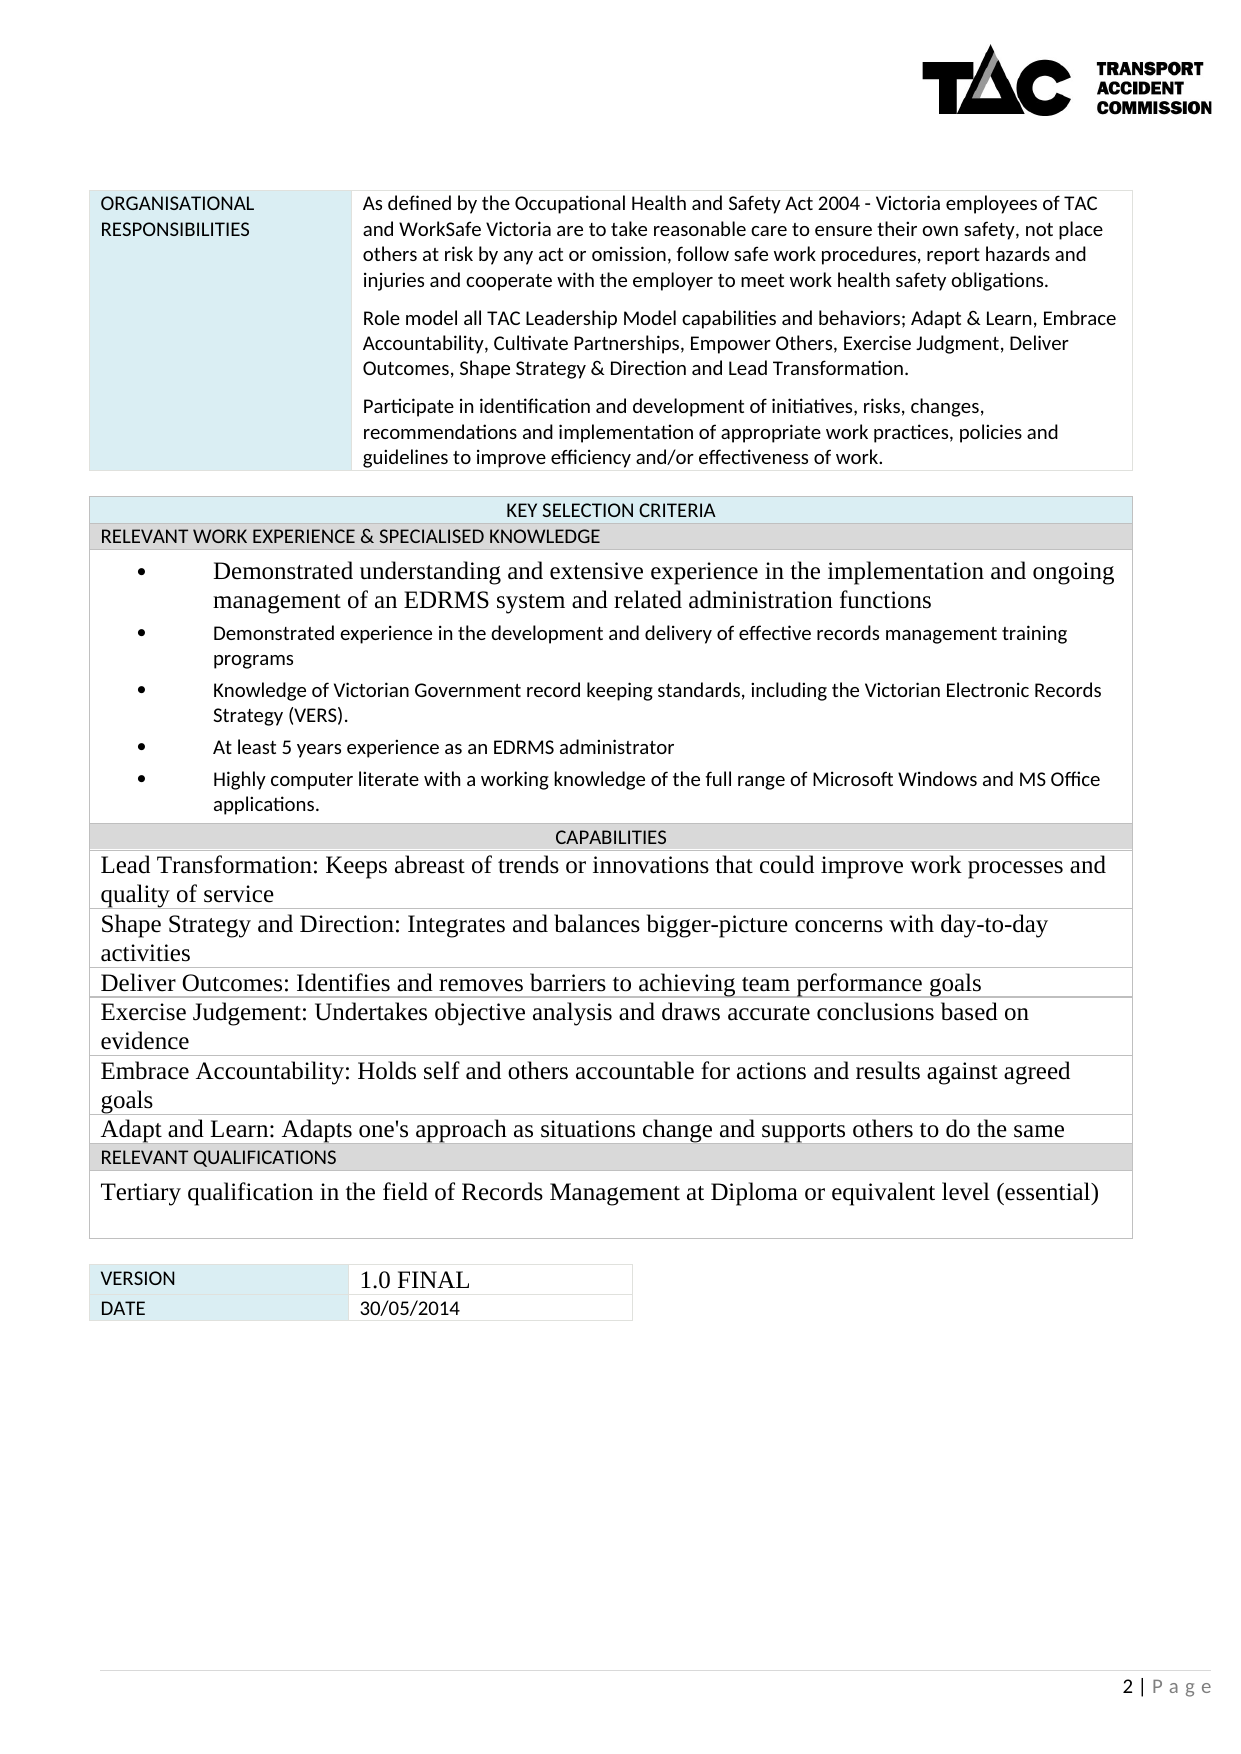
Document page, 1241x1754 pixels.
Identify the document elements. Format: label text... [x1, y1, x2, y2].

table_header ORGANISATIONAL RESPONSIBILITIES [90, 191, 351, 470]
table_cell CAPABILITIES [90, 824, 1132, 849]
table_header VERSION [90, 1265, 348, 1294]
table_header KEY SELECTION CRITERIA [90, 497, 1132, 523]
table_cell DATE [90, 1295, 348, 1320]
table_cell RELEVANT WORK EXPERIENCE & SPECIALISED KNOWLEDGE [90, 524, 1132, 549]
table_header As defined by the Occupational Health and Safety Act 2004 - Victoria employees of TAC and WorkSafe Victoria are to take reasonable care to ensure their own safety, not place others at risk by any act or omission, follow safe work procedures, report hazards and injuries and cooperate with the employer to meet work health safety obligations. Role model all TAC Leadership Model capabilities and behaviors; Adapt & Learn, Embrace Accountability, Cultivate Partnerships, Empower Others, Exercise Judgment, Deliver Outcomes, Shape Strategy & Direction and Lead Transformation. Participate in identification and development of initiatives, risks, changes, recommendations and implementation of appropriate work practices, policies and guidelines to improve efficiency and/or effectiveness of work. [352, 191, 1132, 470]
table_cell RELEVANT QUALIFICATIONS [90, 1144, 1132, 1170]
picture [922, 44, 1212, 116]
